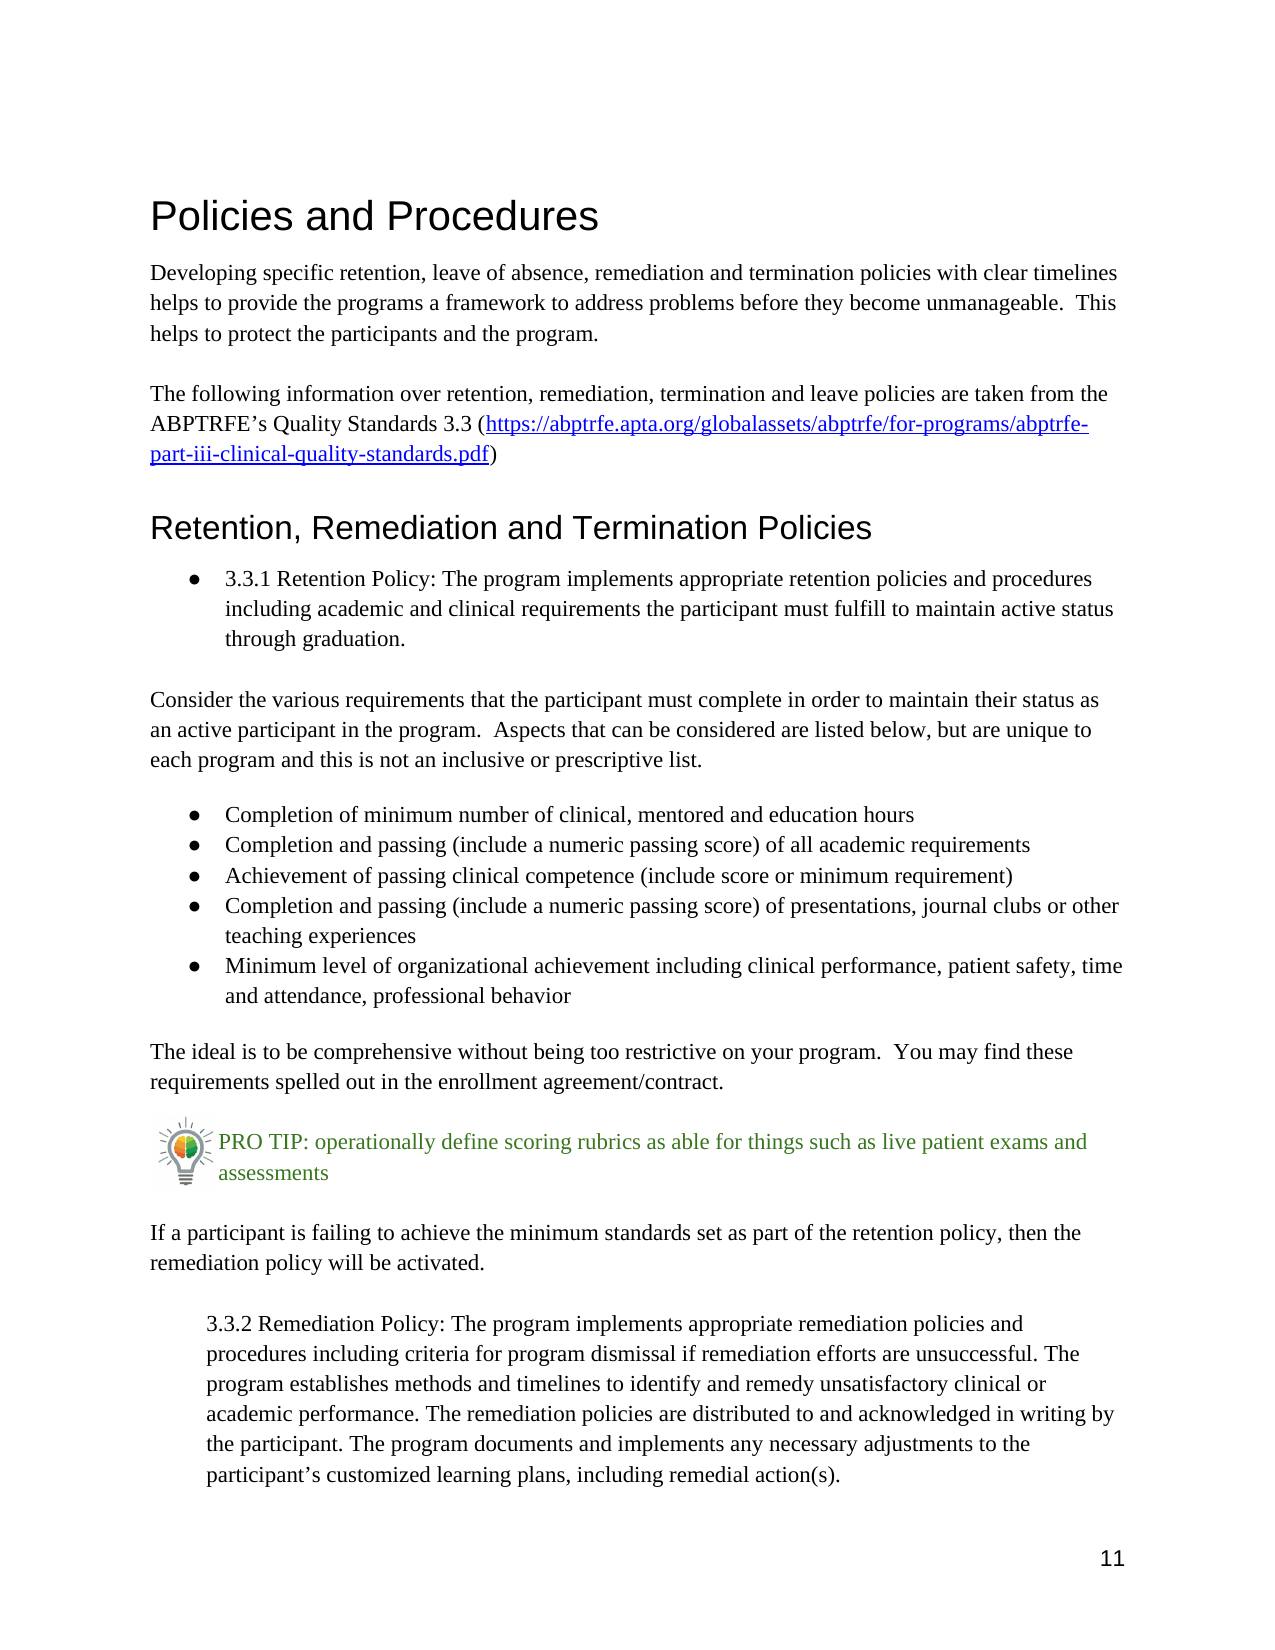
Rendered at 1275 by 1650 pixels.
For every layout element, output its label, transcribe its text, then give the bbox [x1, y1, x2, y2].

subtitle Policies and Procedures [150, 192, 1125, 239]
list Completion and passing (include a numeric passing score) of presentations, journal clubs or other teaching experiences [187, 892, 1125, 948]
list Completion and passing (include a numeric passing score) of all academic requirements [187, 832, 1125, 858]
list Achievement of passing clinical competence (include score or minimum requirement) [187, 862, 1125, 888]
text PRO TIP: operationally define scoring rubrics as able for things such as live patient exams and assessments [215, 1128, 1125, 1185]
subtitle Retention, Remediation and Termination Policies [150, 508, 1125, 547]
text Developing specific retention, leave of absence, remediation and termination policies with clear timelines helps to provide the programs a framework to address problems before they become unmanageable. This helps to protect the participants and the program. [150, 259, 1125, 346]
text The ideal is to be comprehensive without being too restrictive on your program. You may find these requirements spelled out in the enrollment agreement/contract. [150, 1038, 1125, 1094]
list Completion of minimum number of clinical, mentored and education hours [187, 801, 1125, 828]
list Minimum level of organizational achievement including clinical performance, patient safety, time and attendance, professional behavior [187, 952, 1125, 1009]
text Consider the various requirements that the participant must complete in order to maintain their status as an active participant in the program. Aspects that can be considered are listed below, but are unique to each program and this is not an inclusive or prescriptive list. [150, 686, 1125, 772]
text If a participant is failing to achieve the minimum standards set as part of the retention policy, then the remediation policy will be activated. [150, 1219, 1125, 1276]
list 3.3.1 Retention Policy: The program implements appropriate retention policies and procedures including academic and clinical requirements the participant must fulfill to maintain active status through graduation. [187, 565, 1125, 652]
text The following information over retention, remediation, termination and leave policies are taken from the ABPTRFE’s Quality Standards 3.3 (https://abptrfe.apta.org/globalassets/abptrfe/for-programs/abptrfe-part-iii-clinical-quality-standards.pdf) [150, 380, 1125, 467]
text 3.3.2 Remediation Policy: The program implements appropriate remediation policies and procedures including criteria for program dismissal if remediation efforts are unsuccessful. The program establishes methods and timelines to identify and remedy unsatisfactory clinical or academic performance. The remediation policies are distributed to and acknowledged in writing by the participant. The program documents and implements any necessary adjustments to the participant’s customized learning plans, including remedial action(s). [206, 1310, 1125, 1487]
picture [150, 1115, 215, 1190]
